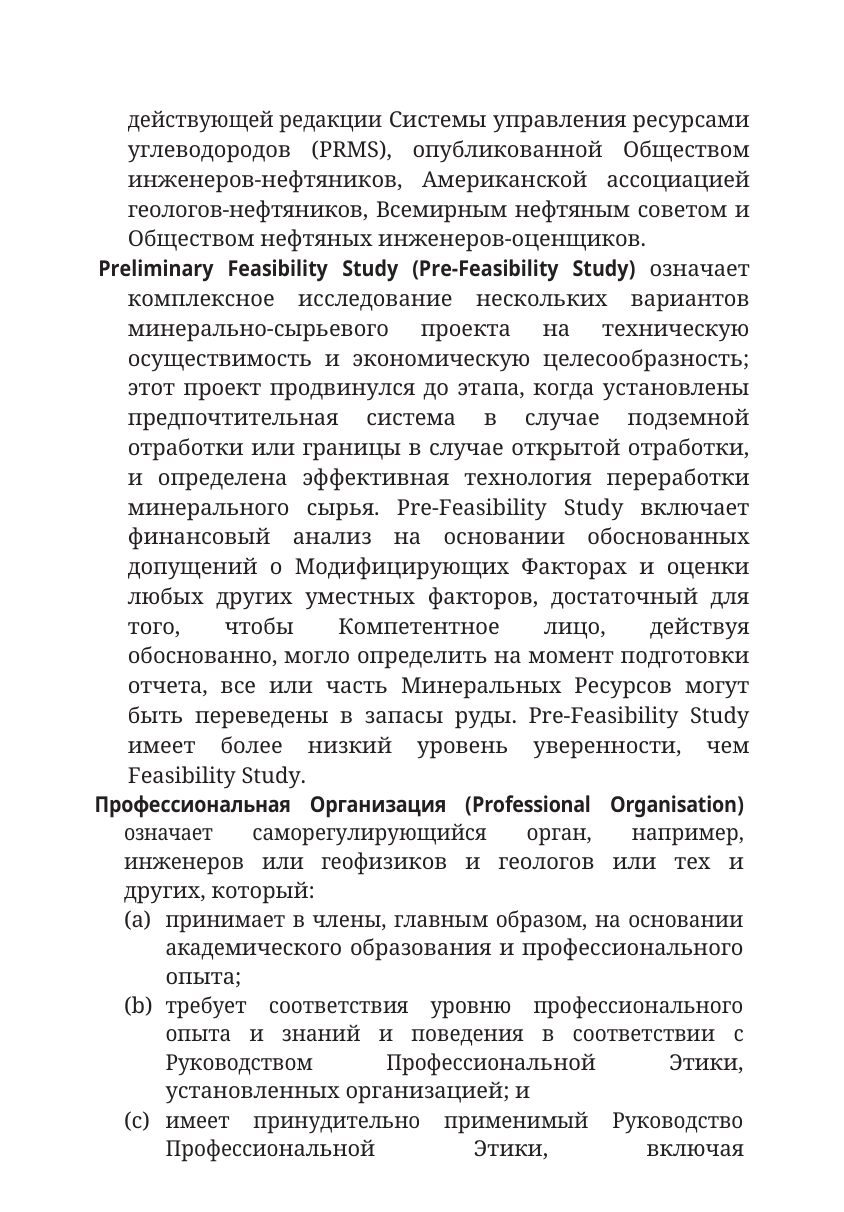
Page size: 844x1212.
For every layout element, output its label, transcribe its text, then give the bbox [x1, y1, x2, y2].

text Профессиональная Организация (Professional Organisation) означает саморегулирующийся орган, например, инженеров или геофизиков и геологов или тех и других, который: [94, 790, 744, 904]
list требует соответствия уровню профессионального опыта и знаний и поведения в соответствии с Руководством Профессиональной Этики, установленных организацией; и [124, 991, 744, 1105]
text Preliminary Feasibility Study (Pre-Feasibility Study) означает комплексное исследование нескольких вариантов минерально-сырьевого проекта на техническую осуществимость и экономическую целесообразность; этот проект продвинулся до этапа, когда установлены предпочтительная система в случае подземной отработки или границы в случае открытой отработки, и определена эффективная технология переработки минерального сырья. Pre-Feasibility Study включает финансовый анализ на основании обоснованных допущений о Модифицирующих Факторах и оценки любых других уместных факторов, достаточный для того, чтобы Компетентное лицо, действуя обоснованно, могло определить на момент подготовки отчета, все или часть Минеральных Ресурсов могут быть переведены в запасы руды. Pre-Feasibility Study имеет более низкий уровень уверенности, чем Feasibility Study. [98, 253, 750, 789]
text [98, 104, 750, 253]
list принимает в члены, главным образом, на основании академического образования и профессионального опыта; [124, 905, 743, 991]
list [124, 1106, 744, 1163]
